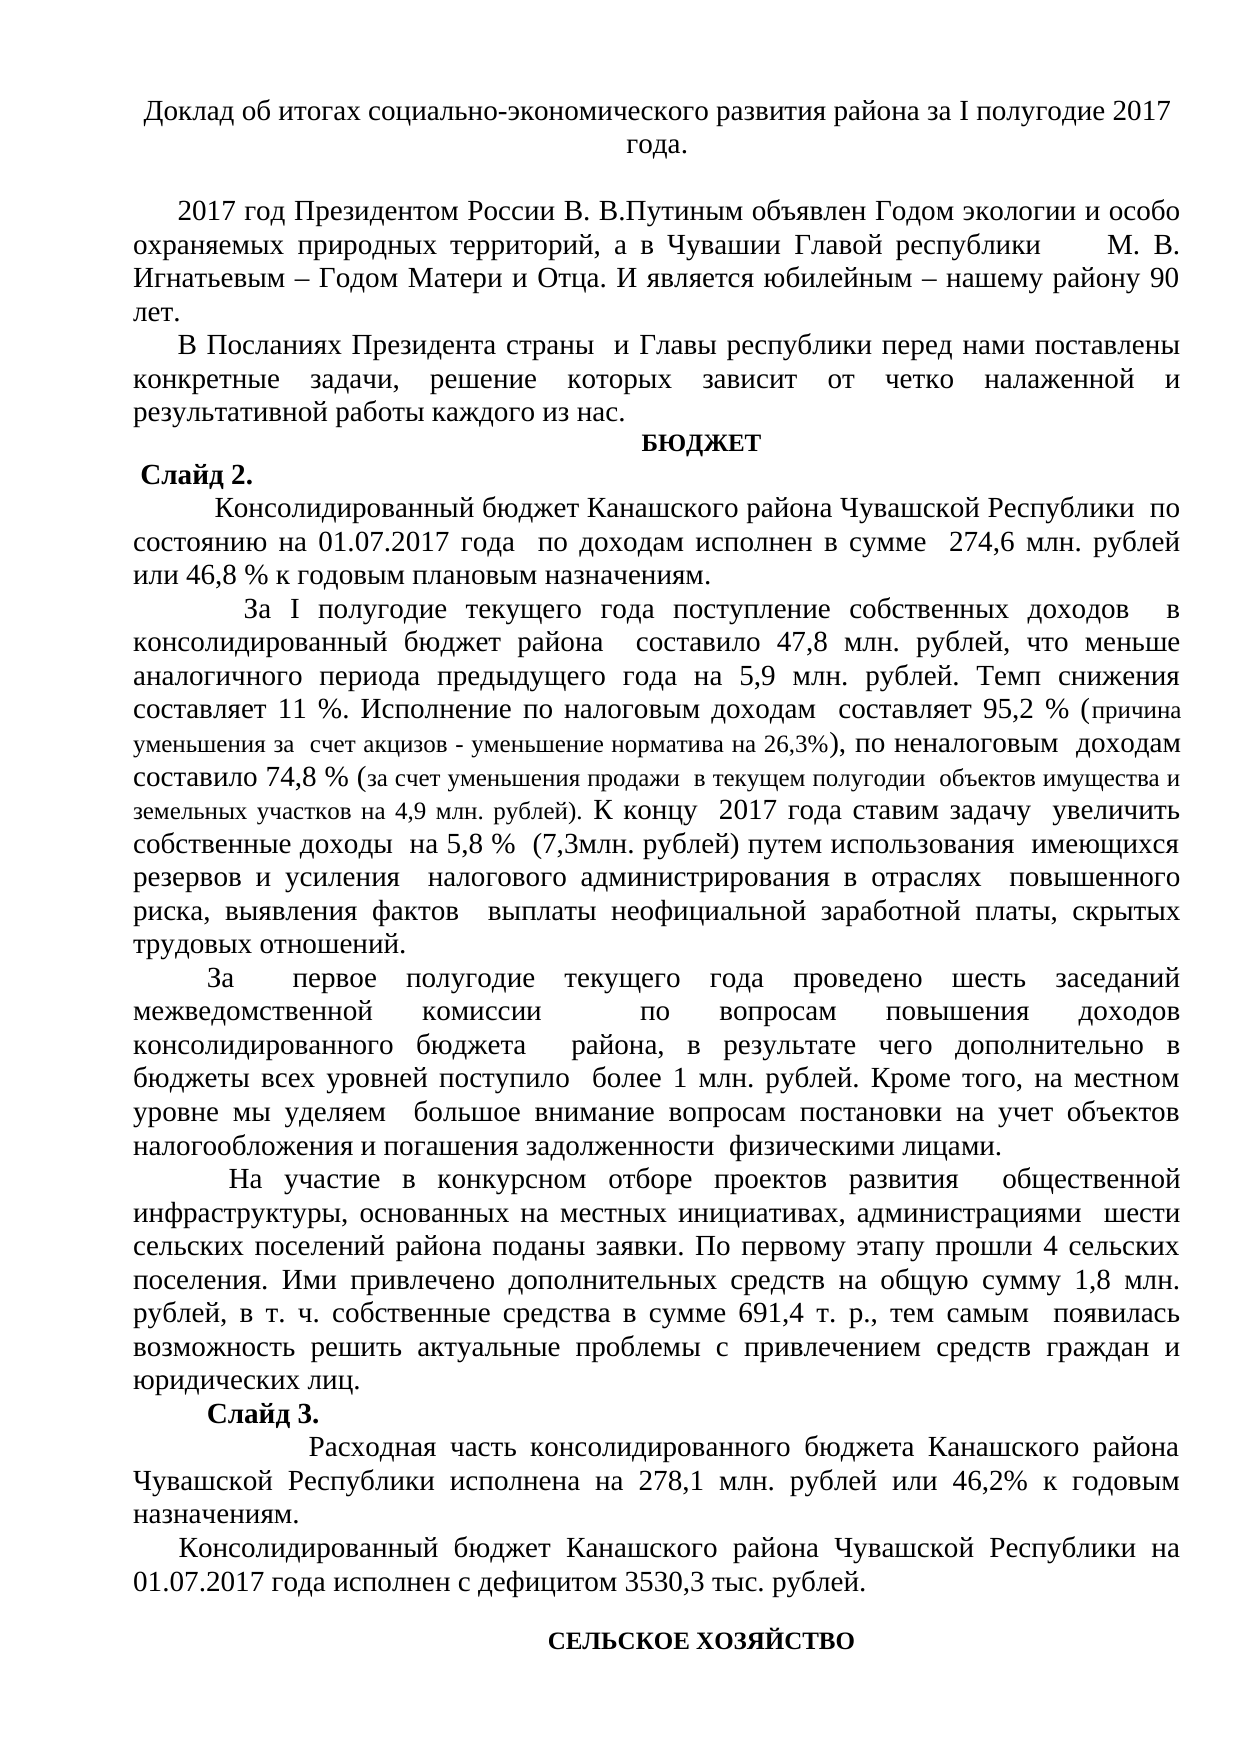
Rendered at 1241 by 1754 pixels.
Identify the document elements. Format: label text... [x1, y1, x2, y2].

text За I полугодие текущего года поступление собственных доходов в консолидированный бюджет района составило 47,8 млн. рублей, что меньше аналогичного периода предыдущего года на 5,9 млн. рублей. Темп снижения составляет 11 %. Исполнение по налоговым доходам составляет 95,2 % (причина уменьшения за счет акцизов - уменьшение норматива на 26,3%), по неналоговым доходам составило 74,8 % (за счет уменьшения продажи в текущем полугодии объектов имущества и земельных участков на 4,9 млн. рублей). К концу 2017 года ставим задачу увеличить собственные доходы на 5,8 % (7,3млн. рублей) путем использования имеющихся резервов и усиления налогового администрирования в отраслях повышенного риска, выявления фактов выплаты неофициальной заработной платы, скрытых трудовых отношений. [133, 591, 1181, 960]
text В Посланиях Президента страны и Главы республики перед нами поставлены конкретные задачи, решение которых зависит от четко налаженной и результативной работы каждого из нас. [133, 327, 1181, 428]
text СЕЛЬСКОЕ ХОЗЯЙСТВО [133, 1626, 1181, 1655]
text На участие в конкурсном отборе проектов развития общественной инфраструктуры, основанных на местных инициативах, администрациями шести сельских поселений района поданы заявки. По первому этапу прошли 4 сельских поселения. Ими привлечено дополнительных средств на общую сумму 1,8 млн. рублей, в т. ч. собственные средства в сумме 691,4 т. р., тем самым появилась возможность решить актуальные проблемы с привлечением средств граждан и юридических лиц. [133, 1161, 1181, 1396]
text Слайд 2. [133, 457, 1181, 490]
text За первое полугодие текущего года проведено шесть заседаний межведомственной комиссии по вопросам повышения доходов консолидированного бюджета района, в результате чего дополнительно в бюджеты всех уровней поступило более 1 млн. рублей. Кроме того, на местном уровне мы уделяем большое внимание вопросам постановки на учет объектов налогообложения и погашения задолженности физическими лицами. [133, 960, 1181, 1161]
text БЮДЖЕТ [133, 428, 1181, 457]
text Расходная часть консолидированного бюджета Канашского района Чувашской Республики исполнена на 278,1 млн. рублей или 46,2% к годовым назначениям. [133, 1429, 1181, 1530]
text Консолидированный бюджет Канашского района Чувашской Республики по состоянию на 01.07.2017 года по доходам исполнен в сумме 274,6 млн. рублей или 46,8 % к годовым плановым назначениям. [133, 490, 1181, 591]
text Доклад об итогах социально-экономического развития района за I полугодие 2017 года. [133, 93, 1181, 160]
text 2017 год Президентом России В. В.Путиным объявлен Годом экологии и особо охраняемых природных территорий, а в Чувашии Главой республики М. В. Игнатьевым – Годом Матери и Отца. И является юбилейным – нашему району 90 лет. [133, 193, 1181, 327]
text Слайд 3. [133, 1396, 1181, 1429]
text Консолидированный бюджет Канашского района Чувашской Республики на 01.07.2017 года исполнен с дефицитом 3530,3 тыс. рублей. [133, 1530, 1181, 1597]
